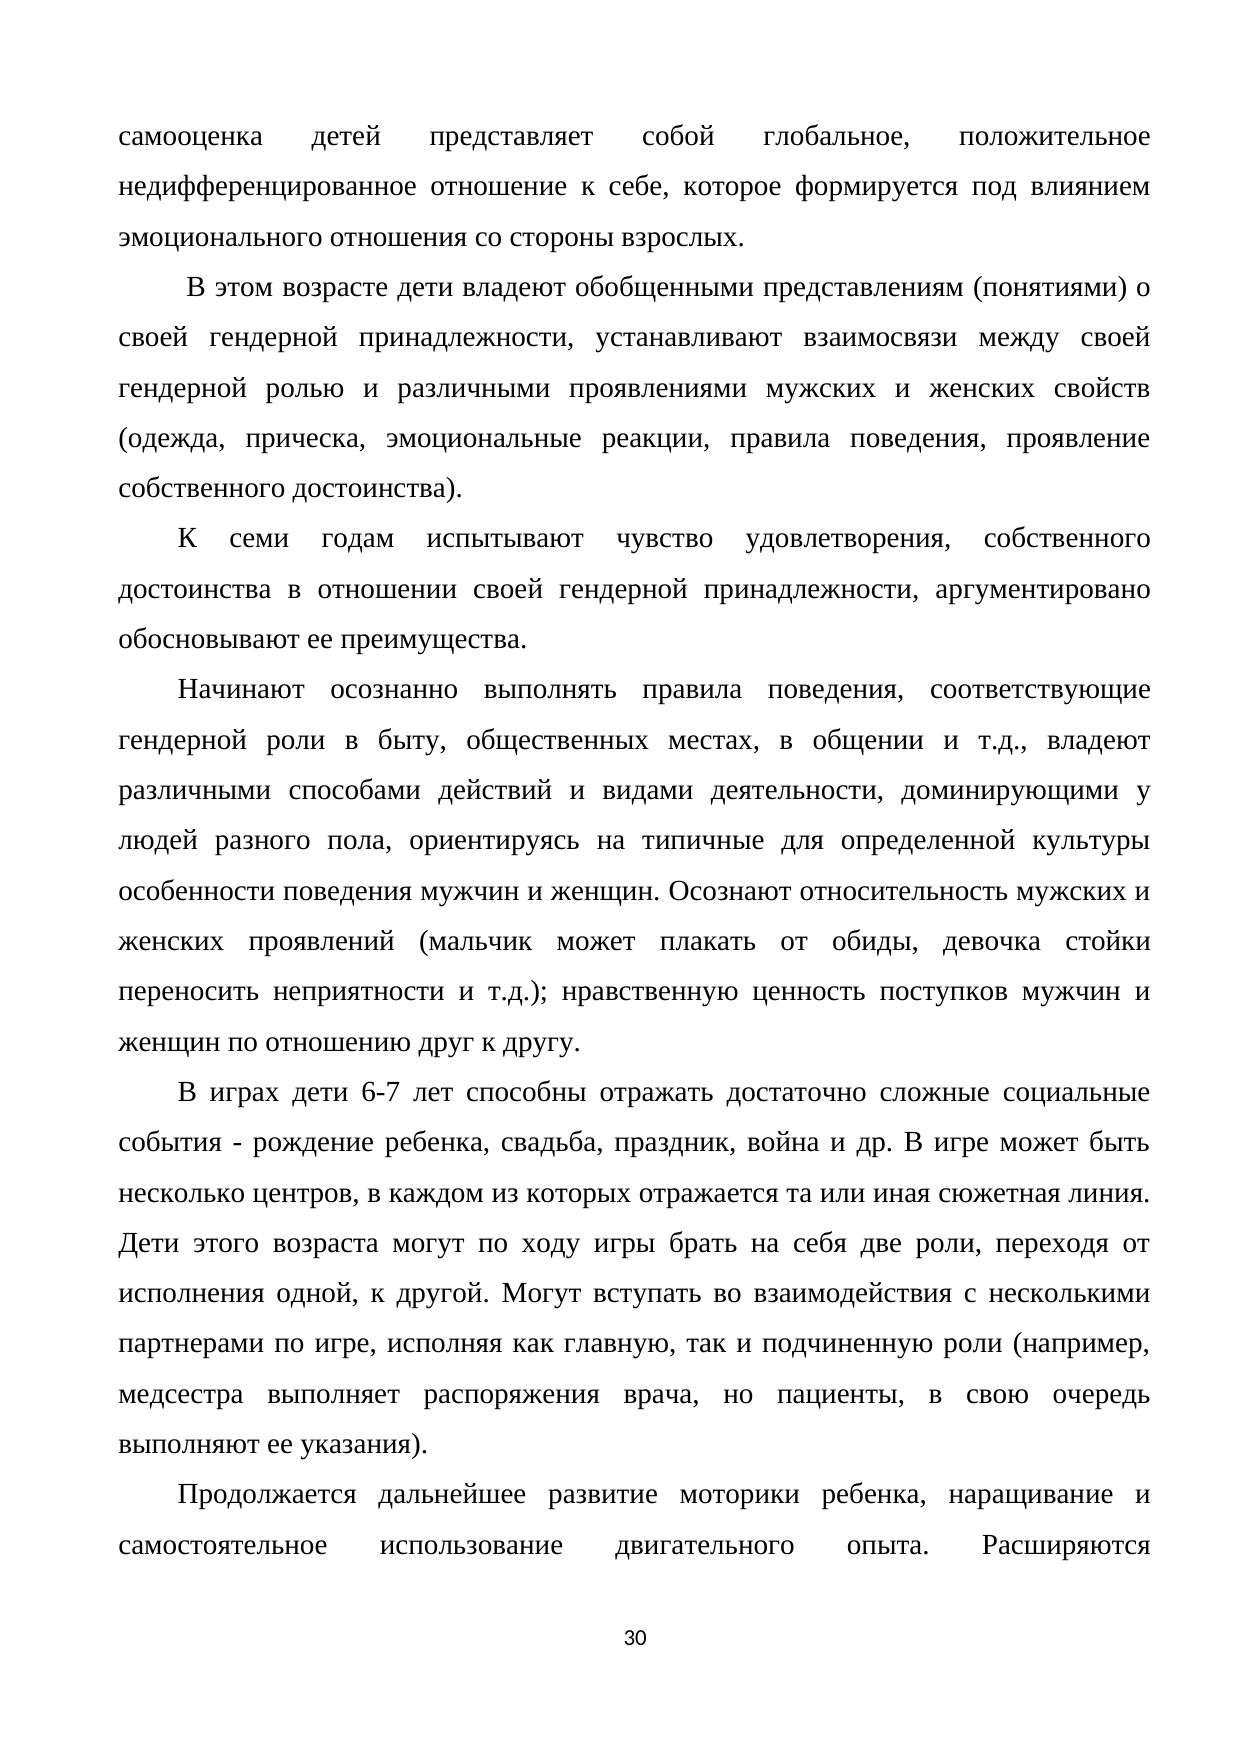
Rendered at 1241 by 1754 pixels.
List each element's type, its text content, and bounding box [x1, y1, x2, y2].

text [118, 118, 1152, 252]
text Начинают осознанно выполнять правила поведения, соответствующие гендерной роли в быту, общественных местах, в общении и т.д., владеют различными способами действий и видами деятельности, доминирующими у людей разного пола, ориентируясь на типичные для определенной культуры особенности поведения мужчин и женщин. Осознают относительность мужских и женских проявлений (мальчик может плакать от обиды, девочка стойки переносить неприятности и т.д.); нравственную ценность поступков мужчин и женщин по отношению друг к другу. [118, 672, 1152, 1057]
text В этом возрасте дети владеют обобщенными представлениям (понятиями) о своей гендерной принадлежности, устанавливают взаимосвязи между своей гендерной ролью и различными проявлениями мужских и женских свойств (одежда, прическа, эмоциональные реакции, правила поведения, проявление собственного достоинства). [118, 269, 1152, 504]
text К семи годам испытывают чувство удовлетворения, собственного достоинства в отношении своей гендерной принадлежности, аргументировано обосновывают ее преимущества. [118, 521, 1152, 655]
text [118, 1477, 1152, 1560]
text В играх дети 6-7 лет способны отражать достаточно сложные социальные события - рождение ребенка, свадьба, праздник, война и др. В игре может быть несколько центров, в каждом из которых отражается та или иная сюжетная линия. Дети этого возраста могут по ходу игры брать на себя две роли, переходя от исполнения одной, к другой. Могут вступать во взаимодействия с несколькими партнерами по игре, исполняя как главную, так и подчиненную роли (например, медсестра выполняет распоряжения врача, но пациенты, в свою очередь выполняют ее указания). [118, 1074, 1152, 1460]
